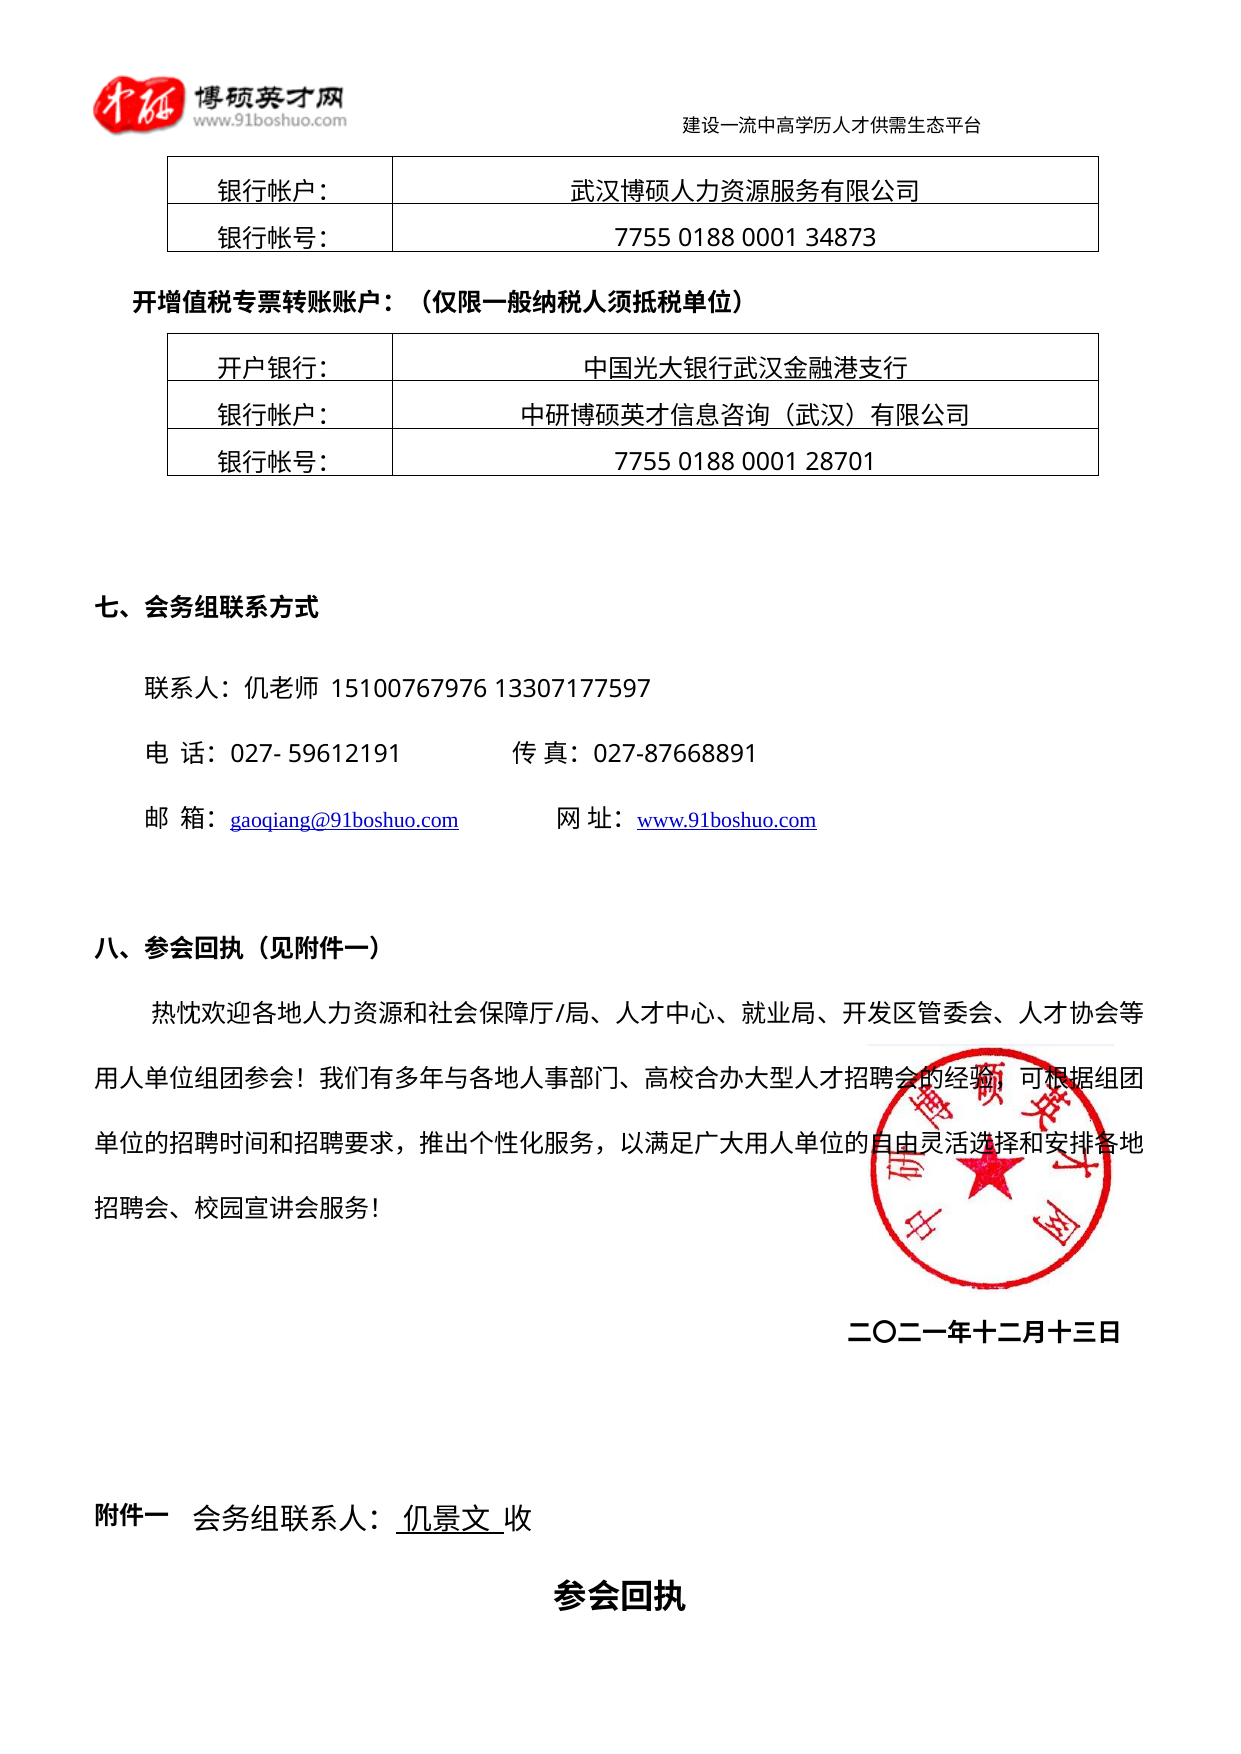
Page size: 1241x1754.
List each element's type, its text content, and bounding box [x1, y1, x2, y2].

table_cell 中研博硕英才信息咨询（武汉）有限公司 [393, 381, 1098, 427]
picture [867, 1239, 1114, 1293]
table_cell 银行帐户： [168, 157, 392, 203]
table_cell 7755 0188 0001 28701 [393, 429, 1098, 475]
table_cell 银行帐号： [168, 429, 392, 475]
text 参会回执 [94, 1570, 1146, 1618]
table_cell 7755 0188 0001 34873 [393, 204, 1098, 251]
table_cell 银行帐户： [168, 381, 392, 427]
text 开增值税专票转账账户：（仅限一般纳税人须抵税单位） [94, 268, 1146, 333]
text 七、会务组联系方式 [94, 573, 1146, 638]
table_header 中国光大银行武汉金融港支行 [393, 334, 1098, 380]
text 八、参会回执（见附件一） [94, 914, 1146, 979]
text 附件一 会务组联系人： 仉景文 收 [94, 1495, 1146, 1538]
text 邮 箱：gaoqiang@91boshuo.com 网 址：www.91boshuo.com [94, 784, 1146, 849]
picture [92, 66, 352, 149]
text 二〇二一年十二月十三日 [94, 1304, 1146, 1350]
table_header 开户银行： [168, 334, 392, 380]
table_cell 武汉博硕人力资源服务有限公司 [393, 157, 1098, 203]
table_cell 银行帐号： [168, 204, 392, 251]
text 电 话：027- 59612191 传 真：027-87668891 [94, 719, 1146, 784]
text 热忱欢迎各地人力资源和社会保障厅/局、人才中心、就业局、开发区管委会、人才协会等用人单位组团参会！我们有多年与各地人事部门、高校合办大型人才招聘会的经验，可根据组团单位的招聘时间和招聘要求，推出个性化服务，以满足广大用人单位的自由灵活选择和安排各地招聘会、校园宣讲会服务！ [94, 979, 1146, 1239]
text 联系人：仉老师 15100767976 13307177597 [94, 654, 1146, 719]
